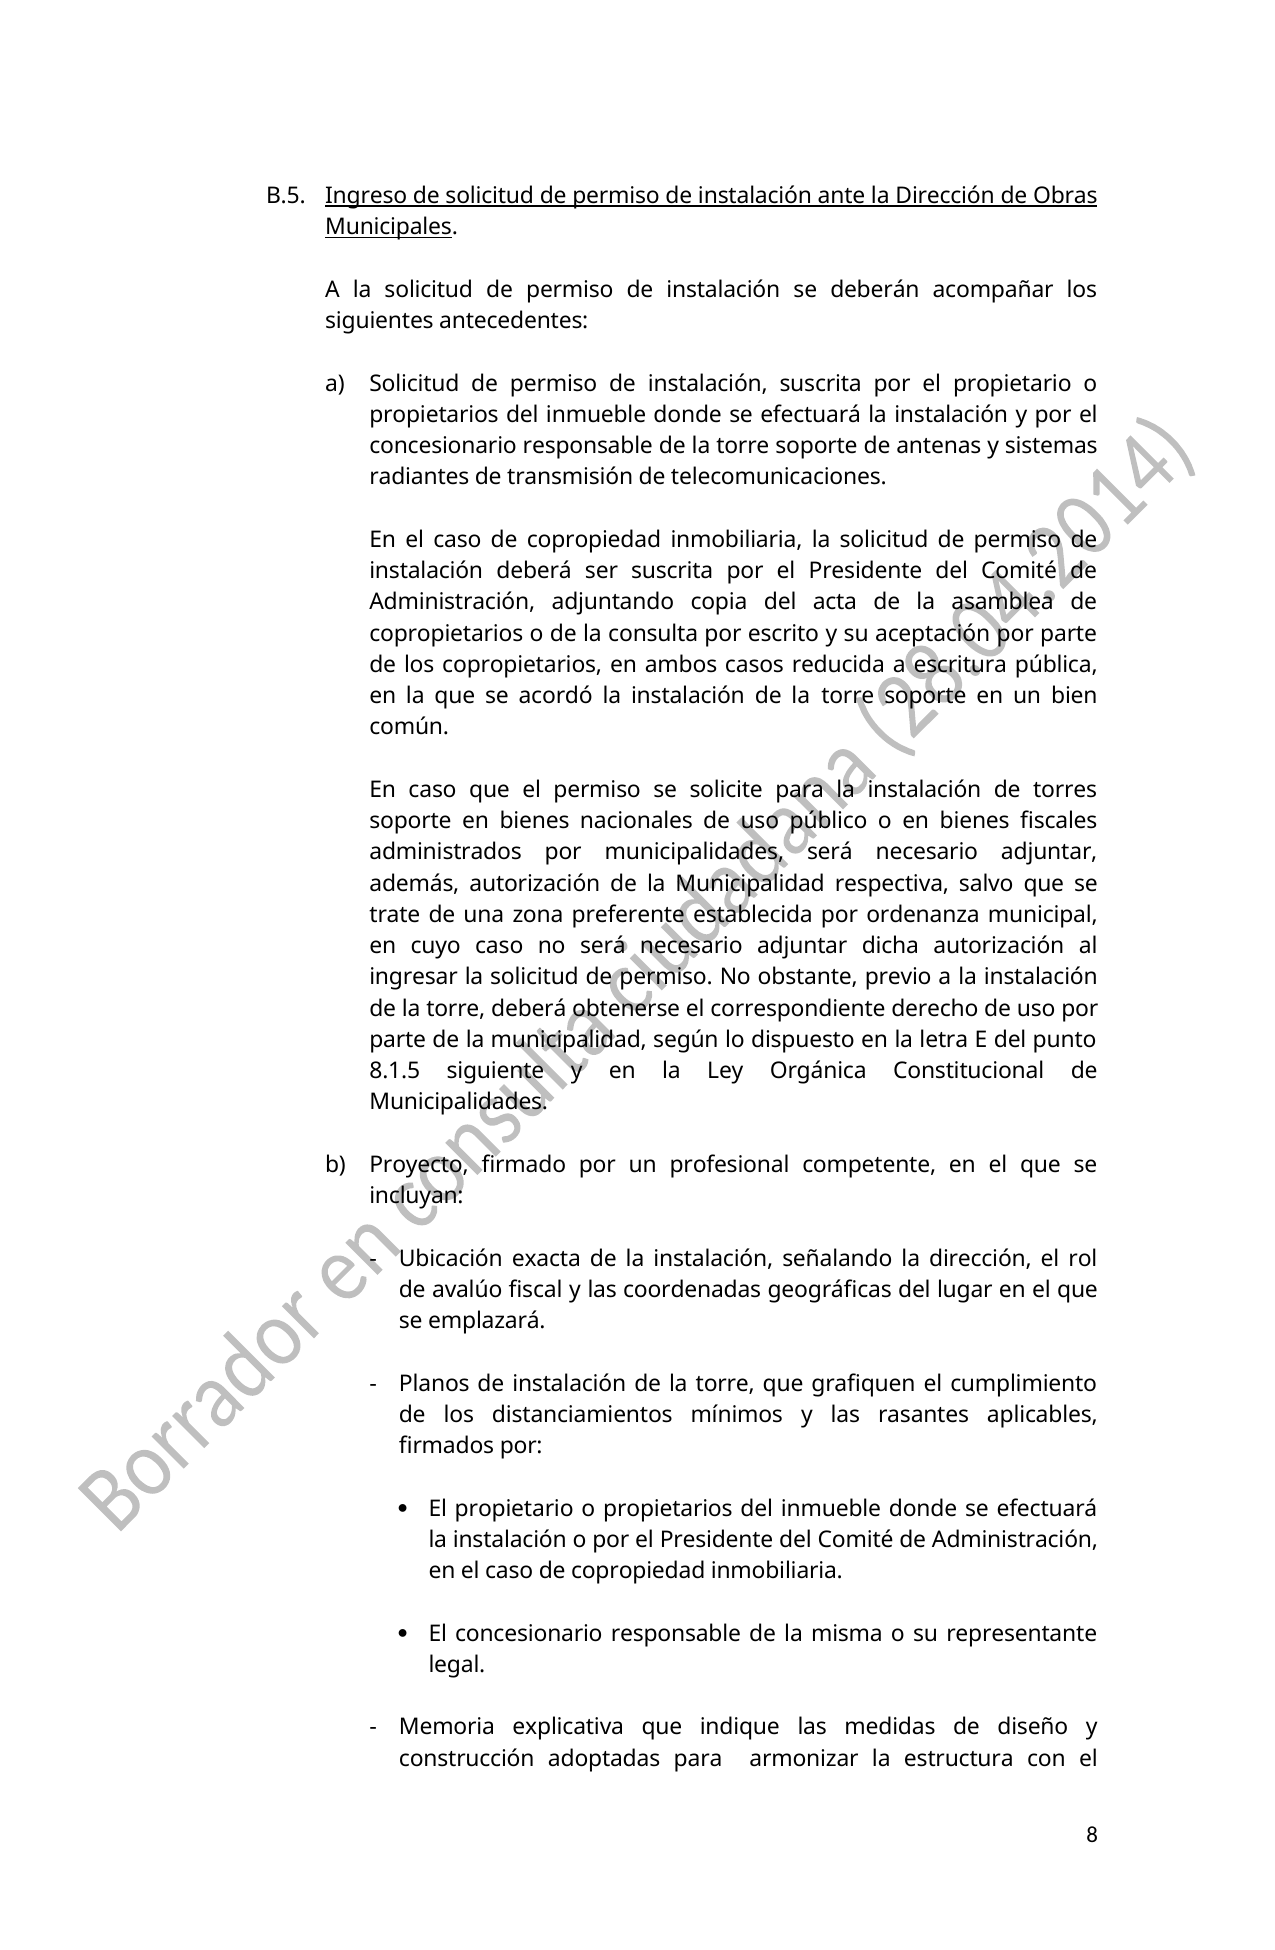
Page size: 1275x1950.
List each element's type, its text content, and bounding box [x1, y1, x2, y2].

text A la solicitud de permiso de instalación se deberán acompañar los siguientes antecedentes: [325, 273, 1098, 335]
list El concesionario responsable de la misma o su representante legal. [399, 1616, 1098, 1679]
list En el caso de copropiedad inmobiliaria, la solicitud de permiso de instalación deberá ser suscrita por el Presidente del Comité de Administración, adjuntando copia del acta de la asamblea de copropietarios o de la consulta por escrito y su aceptación por parte de los copropietarios, en ambos casos reducida a escritura pública, en la que se acordó la instalación de la torre soporte en un bien común. [369, 523, 1098, 741]
text B.5. Ingreso de solicitud de permiso de instalación ante la Dirección de Obras Municipales. [266, 179, 1098, 241]
list En caso que el permiso se solicite para la instalación de torres soporte en bienes nacionales de uso público o en bienes fiscales administrados por municipalidades, será necesario adjuntar, además, autorización de la Municipalidad respectiva, salvo que se trate de una zona preferente establecida por ordenanza municipal, en cuyo caso no será necesario adjuntar dicha autorización al ingresar la solicitud de permiso. No obstante, previo a la instalación de la torre, deberá obtenerse el correspondiente derecho de uso por parte de la municipalidad, según lo dispuesto en la letra E del punto 8.1.5 siguiente y en la Ley Orgánica Constitucional de Municipalidades. [369, 773, 1098, 1116]
list Ubicación exacta de la instalación, señalando la dirección, el rol de avalúo fiscal y las coordenadas geográficas del lugar en el que se emplazará. [369, 1241, 1098, 1335]
list Planos de instalación de la torre, que grafiquen el cumplimiento de los distanciamientos mínimos y las rasantes aplicables, firmados por: [369, 1366, 1098, 1460]
list El propietario o propietarios del inmueble donde se efectuará la instalación o por el Presidente del Comité de Administración, en el caso de copropiedad inmobiliaria. [399, 1491, 1098, 1585]
list Proyecto, firmado por un profesional competente, en el que se incluyan: [325, 1148, 1098, 1210]
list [369, 1710, 1098, 1773]
list Solicitud de permiso de instalación, suscrita por el propietario o propietarios del inmueble donde se efectuará la instalación y por el concesionario responsable de la torre soporte de antenas y sistemas radiantes de transmisión de telecomunicaciones. [325, 366, 1098, 491]
